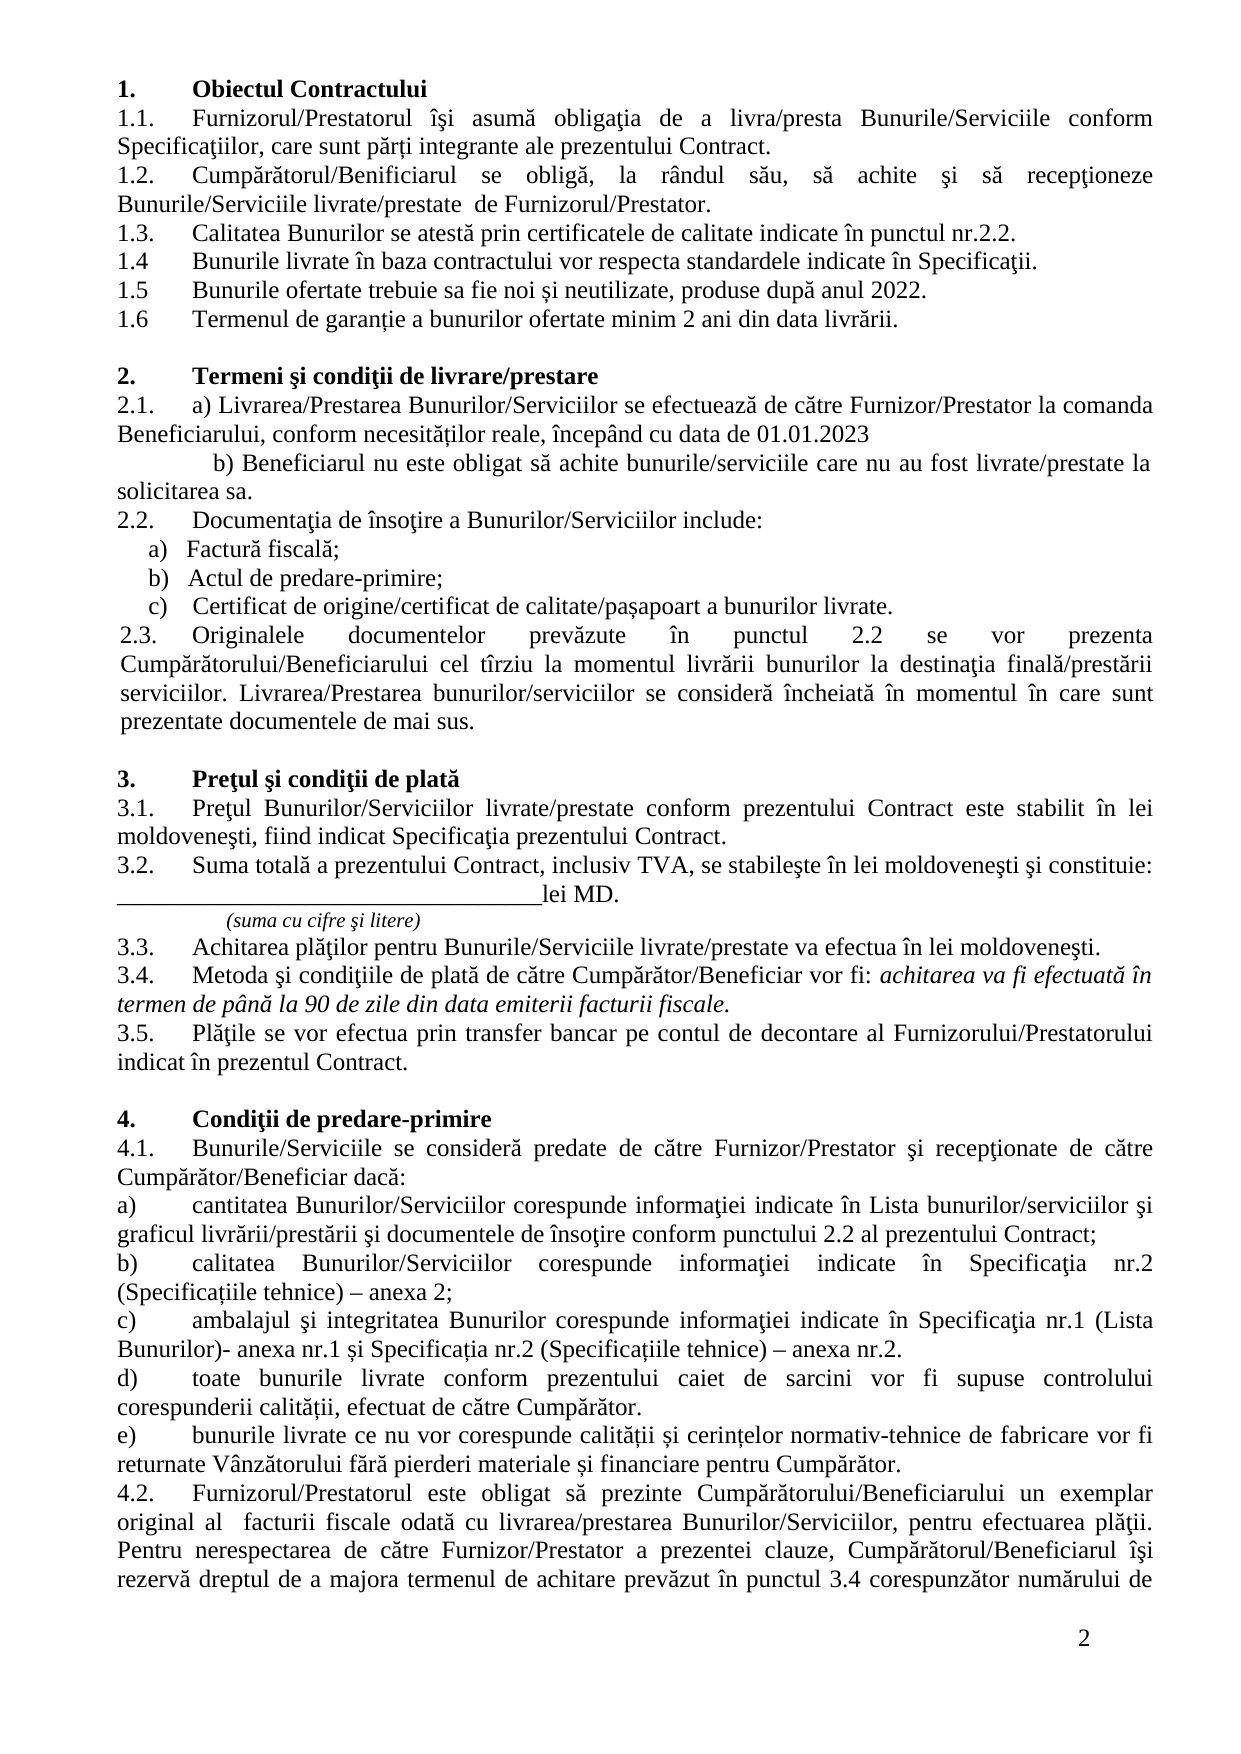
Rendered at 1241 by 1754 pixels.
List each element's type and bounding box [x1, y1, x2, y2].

table_header [106, 74, 1165, 1593]
